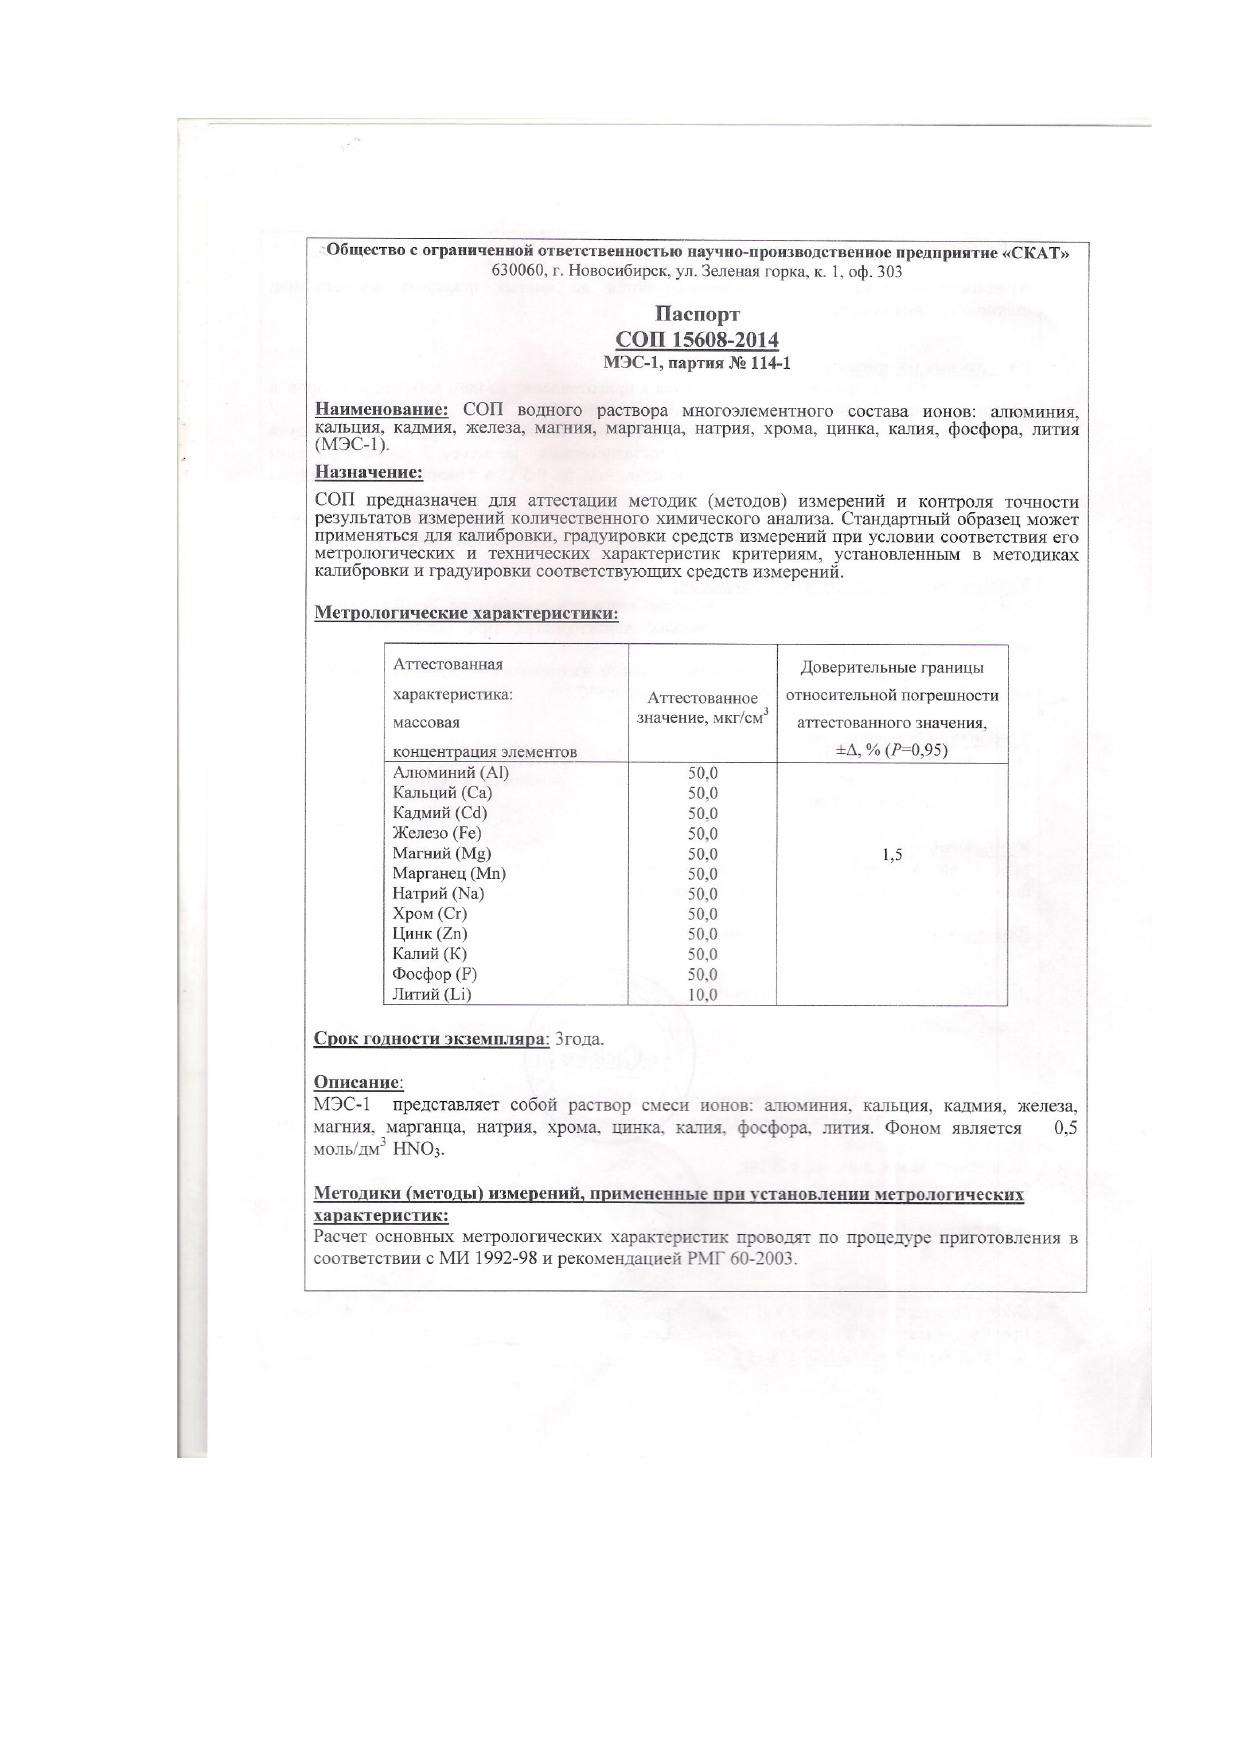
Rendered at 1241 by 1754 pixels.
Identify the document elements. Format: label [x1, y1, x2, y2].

picture [177, 118, 1152, 1458]
